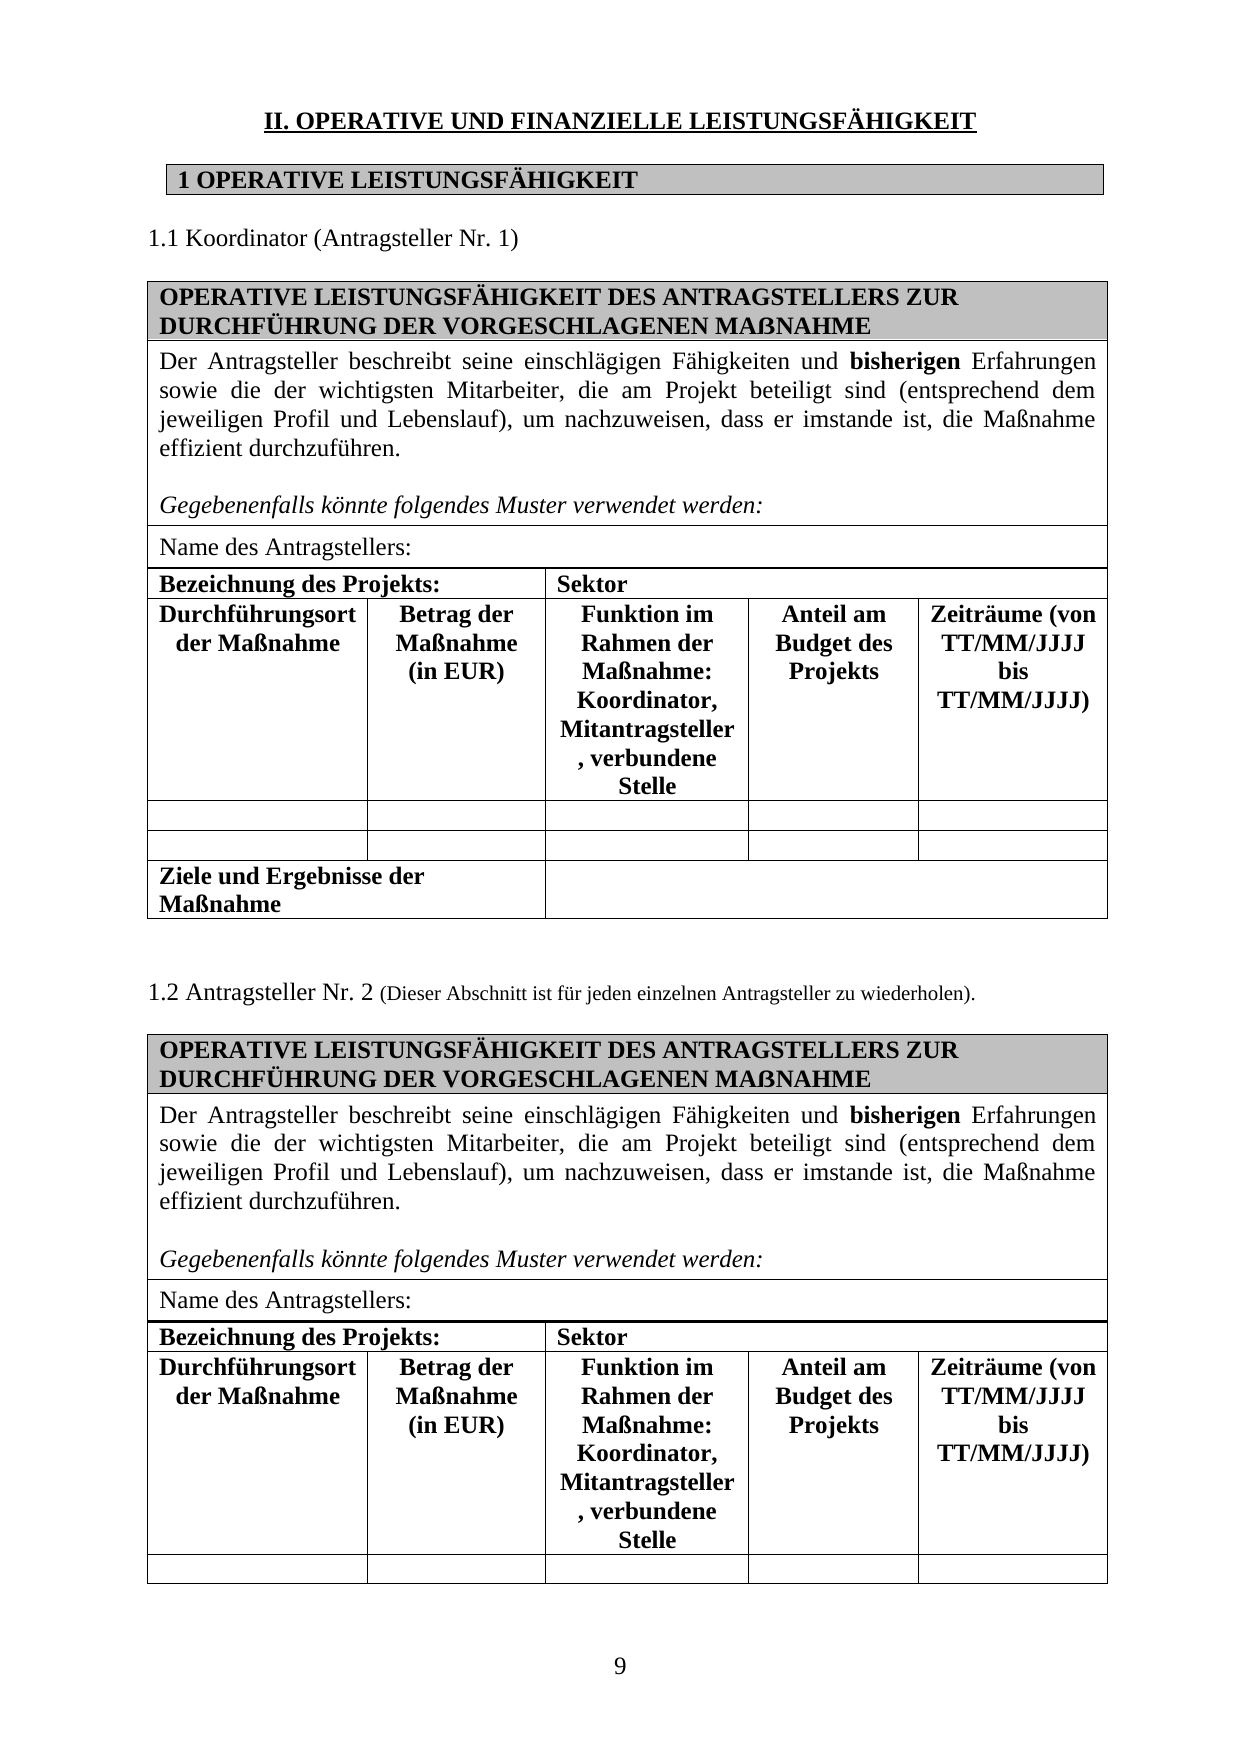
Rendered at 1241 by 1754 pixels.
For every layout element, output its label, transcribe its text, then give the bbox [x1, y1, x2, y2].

table_header Bezeichnung des Projekts: [148, 1323, 545, 1351]
table_cell Anteil am Budget des Projekts [749, 1352, 918, 1553]
table_cell Funktion im Rahmen der Maßnahme: Koordinator, Mitantragsteller, verbundene Stelle [546, 599, 748, 800]
table_cell Durchführungsort der Maßnahme [148, 1352, 367, 1553]
table_header Sektor [546, 569, 1107, 598]
table_cell Name des Antragstellers: [148, 526, 1107, 567]
table_header 1 OPERATIVE LEISTUNGSFÄHIGKEIT [167, 165, 1103, 194]
table_cell Betrag der Maßnahme (in EUR) [368, 1352, 545, 1553]
table_cell [749, 831, 918, 860]
table_header Bezeichnung des Projekts: [148, 569, 545, 598]
table_cell [368, 831, 545, 860]
table_cell [546, 861, 1107, 918]
table_cell [919, 1555, 1107, 1583]
table_header OPERATIVE LEISTUNGSFÄHIGKEIT DES ANTRAGSTELLERS ZUR DURCHFÜHRUNG DER VORGESCHLAGENEN MAẞNAHME [148, 1035, 1107, 1093]
table_cell [919, 801, 1107, 830]
table_cell [919, 831, 1107, 860]
table_header Sektor [546, 1323, 1107, 1351]
table_cell Betrag der Maßnahme (in EUR) [368, 599, 545, 800]
table_cell Der Antragsteller beschreibt seine einschlägigen Fähigkeiten und bisherigen Erfahrungen sowie die der wichtigsten Mitarbeiter, die am Projekt beteiligt sind (entsprechend dem jeweiligen Profil und Lebenslauf), um nachzuweisen, dass er imstande ist, die Maßnahme effizient durchzuführen. Gegebenenfalls könnte folgendes Muster verwendet werden: [148, 341, 1107, 525]
table_cell [546, 801, 748, 830]
table_cell [749, 1555, 918, 1583]
text 1.2 Antragsteller Nr. 2 (Dieser Abschnitt ist für jeden einzelnen Antragsteller zu wiederholen). [148, 977, 1092, 1006]
table_cell [148, 801, 367, 830]
table_cell [148, 1555, 367, 1583]
table_cell [749, 801, 918, 830]
text 1.1 Koordinator (Antragsteller Nr. 1) [148, 223, 1092, 252]
table_cell Name des Antragstellers: [148, 1280, 1107, 1320]
table_cell Zeiträume (von TT/MM/JJJJ bis TT/MM/JJJJ) [919, 599, 1107, 800]
table_cell Zeiträume (von TT/MM/JJJJ bis TT/MM/JJJJ) [919, 1352, 1107, 1553]
table_cell Ziele und Ergebnisse der Maßnahme [148, 861, 545, 918]
table_cell [368, 801, 545, 830]
table_cell [546, 831, 748, 860]
table_cell Durchführungsort der Maßnahme [148, 599, 367, 800]
table_cell [368, 1555, 545, 1583]
table_header OPERATIVE LEISTUNGSFÄHIGKEIT DES ANTRAGSTELLERS ZUR DURCHFÜHRUNG DER VORGESCHLAGENEN MAẞNAHME [148, 282, 1107, 339]
text II. OPERATIVE UND FINANZIELLE LEISTUNGSFÄHIGKEIT [148, 106, 1092, 135]
table_cell Der Antragsteller beschreibt seine einschlägigen Fähigkeiten und bisherigen Erfahrungen sowie die der wichtigsten Mitarbeiter, die am Projekt beteiligt sind (entsprechend dem jeweiligen Profil und Lebenslauf), um nachzuweisen, dass er imstande ist, die Maßnahme effizient durchzuführen. Gegebenenfalls könnte folgendes Muster verwendet werden: [148, 1094, 1107, 1279]
table_cell Anteil am Budget des Projekts [749, 599, 918, 800]
table_cell [546, 1555, 748, 1583]
table_cell Funktion im Rahmen der Maßnahme: Koordinator, Mitantragsteller, verbundene Stelle [546, 1352, 748, 1553]
table_cell [148, 831, 367, 860]
